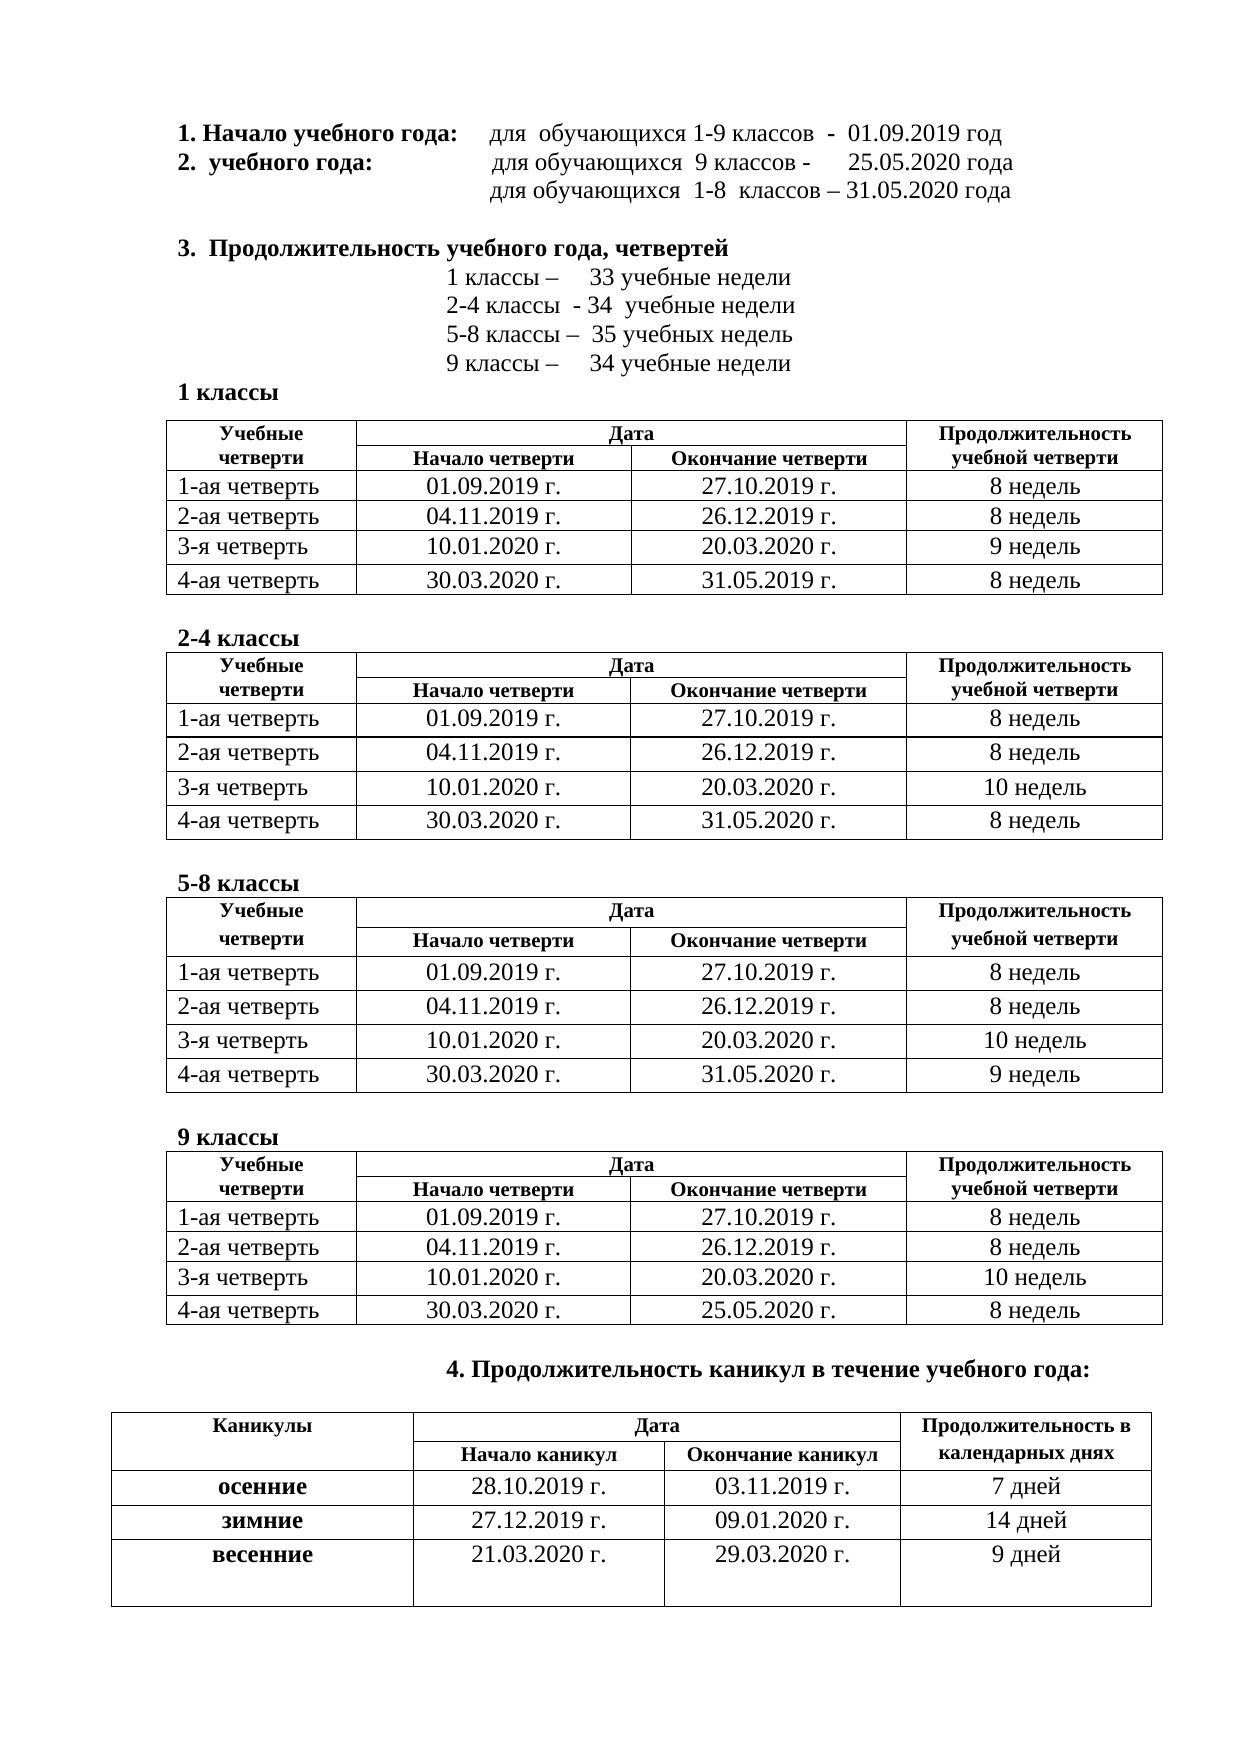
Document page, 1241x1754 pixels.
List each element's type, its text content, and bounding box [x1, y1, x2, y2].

table_header Продолжительность в календарных днях [901, 1413, 1151, 1470]
table_header Дата [357, 898, 906, 927]
table_cell Начало каникул [414, 1442, 664, 1470]
table_cell весенние [112, 1540, 413, 1606]
table_cell 8 недель [907, 806, 1162, 839]
table_cell 27.10.2019 г. [631, 957, 906, 990]
text 2. учебного года: для обучающихся 9 классов - 25.05.2020 года [177, 147, 1152, 176]
table_cell 27.12.2019 г. [414, 1506, 664, 1538]
table_cell 8 недель [907, 738, 1162, 771]
table_cell 10.01.2020 г. [357, 531, 631, 564]
table_cell 2-ая четверть [167, 501, 356, 530]
table_cell 30.03.2020 г. [357, 1059, 630, 1092]
table_cell 26.12.2019 г. [631, 991, 906, 1024]
table_cell 10.01.2020 г. [357, 1025, 630, 1058]
table_cell 25.05.2020 г. [631, 1296, 906, 1324]
table_cell 26.12.2019 г. [631, 1232, 906, 1261]
table_cell 04.11.2019 г. [357, 991, 630, 1024]
table_cell 1-ая четверть [167, 957, 356, 990]
table_cell 01.09.2019 г. [357, 1202, 630, 1231]
table_cell 04.11.2019 г. [357, 501, 631, 530]
table_cell 20.03.2020 г. [631, 1262, 906, 1294]
table_cell Начало четверти [357, 1177, 630, 1201]
table_cell 9 недель [907, 531, 1162, 564]
table_cell Окончание четверти [631, 678, 906, 702]
table_cell 4-ая четверть [167, 806, 356, 839]
table_cell 9 недель [907, 1059, 1162, 1092]
text для обучающихся 1-8 классов – 31.05.2020 года [177, 176, 1152, 204]
table_cell 27.10.2019 г. [631, 1202, 906, 1231]
table_cell 8 недель [907, 501, 1162, 530]
table_header Учебные четверти [167, 1152, 356, 1201]
table_cell 3-я четверть [167, 1262, 356, 1294]
table_cell 2-ая четверть [167, 738, 356, 771]
table_cell 8 недель [907, 991, 1162, 1024]
table_cell 8 недель [907, 1232, 1162, 1261]
table_cell 2-ая четверть [167, 1232, 356, 1261]
table_cell 04.11.2019 г. [357, 738, 630, 771]
table_cell 1-ая четверть [167, 704, 356, 736]
table_cell 01.09.2019 г. [357, 471, 631, 500]
table_cell осенние [112, 1471, 413, 1504]
table_cell 10 недель [907, 1262, 1162, 1294]
table_cell 3-я четверть [167, 772, 356, 804]
table_cell Окончание четверти [631, 928, 906, 956]
table_cell 4-ая четверть [167, 1059, 356, 1092]
text 1. Начало учебного года: для обучающихся 1-9 классов - 01.09.2019 год [177, 118, 1152, 147]
table_cell 21.03.2020 г. [414, 1540, 664, 1606]
table_cell зимние [112, 1506, 413, 1538]
table_cell 28.10.2019 г. [414, 1471, 664, 1504]
table_header Дата [414, 1413, 900, 1441]
table_cell 14 дней [901, 1506, 1151, 1538]
table_cell 31.05.2020 г. [631, 806, 906, 839]
table_cell 20.03.2020 г. [631, 1025, 906, 1058]
table_cell 8 недель [907, 471, 1162, 500]
table_cell Окончание четверти [631, 1177, 906, 1201]
table_cell Окончание каникул [665, 1442, 900, 1470]
table_cell 29.03.2020 г. [665, 1540, 900, 1606]
table_cell 8 недель [907, 957, 1162, 990]
table_cell 4-ая четверть [167, 565, 356, 594]
table_header Продолжительность учебной четверти [907, 421, 1162, 470]
table_cell 03.11.2019 г. [665, 1471, 900, 1504]
table_cell 10.01.2020 г. [357, 1262, 630, 1294]
table_cell 27.10.2019 г. [632, 471, 906, 500]
table_cell 3-я четверть [167, 1025, 356, 1058]
table_cell 4-ая четверть [167, 1296, 356, 1324]
text 5-8 классы [177, 868, 1152, 897]
table_header Дата [357, 421, 906, 445]
text 1 классы [177, 377, 1152, 406]
table_cell 30.03.2020 г. [357, 1296, 630, 1324]
text 3. Продолжительность учебного года, четвертей [177, 233, 1152, 262]
table_cell 04.11.2019 г. [357, 1232, 630, 1261]
table_cell 2-ая четверть [167, 991, 356, 1024]
table_cell 10 недель [907, 1025, 1162, 1058]
table_cell 30.03.2020 г. [357, 565, 631, 594]
text 5-8 классы – 35 учебных недель [177, 319, 1152, 348]
table_cell Начало четверти [357, 678, 630, 702]
text 9 классы [177, 1122, 1152, 1151]
table_cell Начало четверти [357, 928, 630, 956]
table_header Дата [357, 1152, 906, 1176]
table_cell 26.12.2019 г. [632, 501, 906, 530]
table_cell 7 дней [901, 1471, 1151, 1504]
table_cell 20.03.2020 г. [631, 772, 906, 804]
table_cell 09.01.2020 г. [665, 1506, 900, 1538]
table_header Каникулы [112, 1413, 413, 1470]
table_cell 8 недель [907, 704, 1162, 736]
table_header Учебные четверти [167, 421, 356, 470]
text 2-4 классы [177, 623, 1152, 652]
table_header Продолжительность учебной четверти [907, 898, 1162, 956]
table_cell 10 недель [907, 772, 1162, 804]
table_header Учебные четверти [167, 653, 356, 702]
table_cell 10.01.2020 г. [357, 772, 630, 804]
table_cell 8 недель [907, 1296, 1162, 1324]
table_header Учебные четверти [167, 898, 356, 956]
table_cell 1-ая четверть [167, 471, 356, 500]
table_cell 20.03.2020 г. [632, 531, 906, 564]
text 2-4 классы - 34 учебные недели [177, 291, 1152, 319]
text 4. Продолжительность каникул в течение учебного года: [177, 1354, 1152, 1383]
table_cell 01.09.2019 г. [357, 957, 630, 990]
table_cell 8 недель [907, 565, 1162, 594]
text 1 классы – 33 учебные недели [177, 262, 1152, 291]
table_header Продолжительность учебной четверти [907, 653, 1162, 702]
table_cell 9 дней [901, 1540, 1151, 1606]
table_cell 26.12.2019 г. [631, 738, 906, 771]
table_cell Окончание четверти [632, 446, 906, 470]
table_header Продолжительность учебной четверти [907, 1152, 1162, 1201]
table_cell 27.10.2019 г. [631, 704, 906, 736]
table_cell 01.09.2019 г. [357, 704, 630, 736]
text 9 классы – 34 учебные недели [177, 348, 1152, 377]
table_cell 31.05.2020 г. [631, 1059, 906, 1092]
table_cell 3-я четверть [167, 531, 356, 564]
table_cell Начало четверти [357, 446, 631, 470]
table_header Дата [357, 653, 906, 677]
table_cell 31.05.2019 г. [632, 565, 906, 594]
table_cell 1-ая четверть [167, 1202, 356, 1231]
table_cell 8 недель [907, 1202, 1162, 1231]
table_cell 30.03.2020 г. [357, 806, 630, 839]
